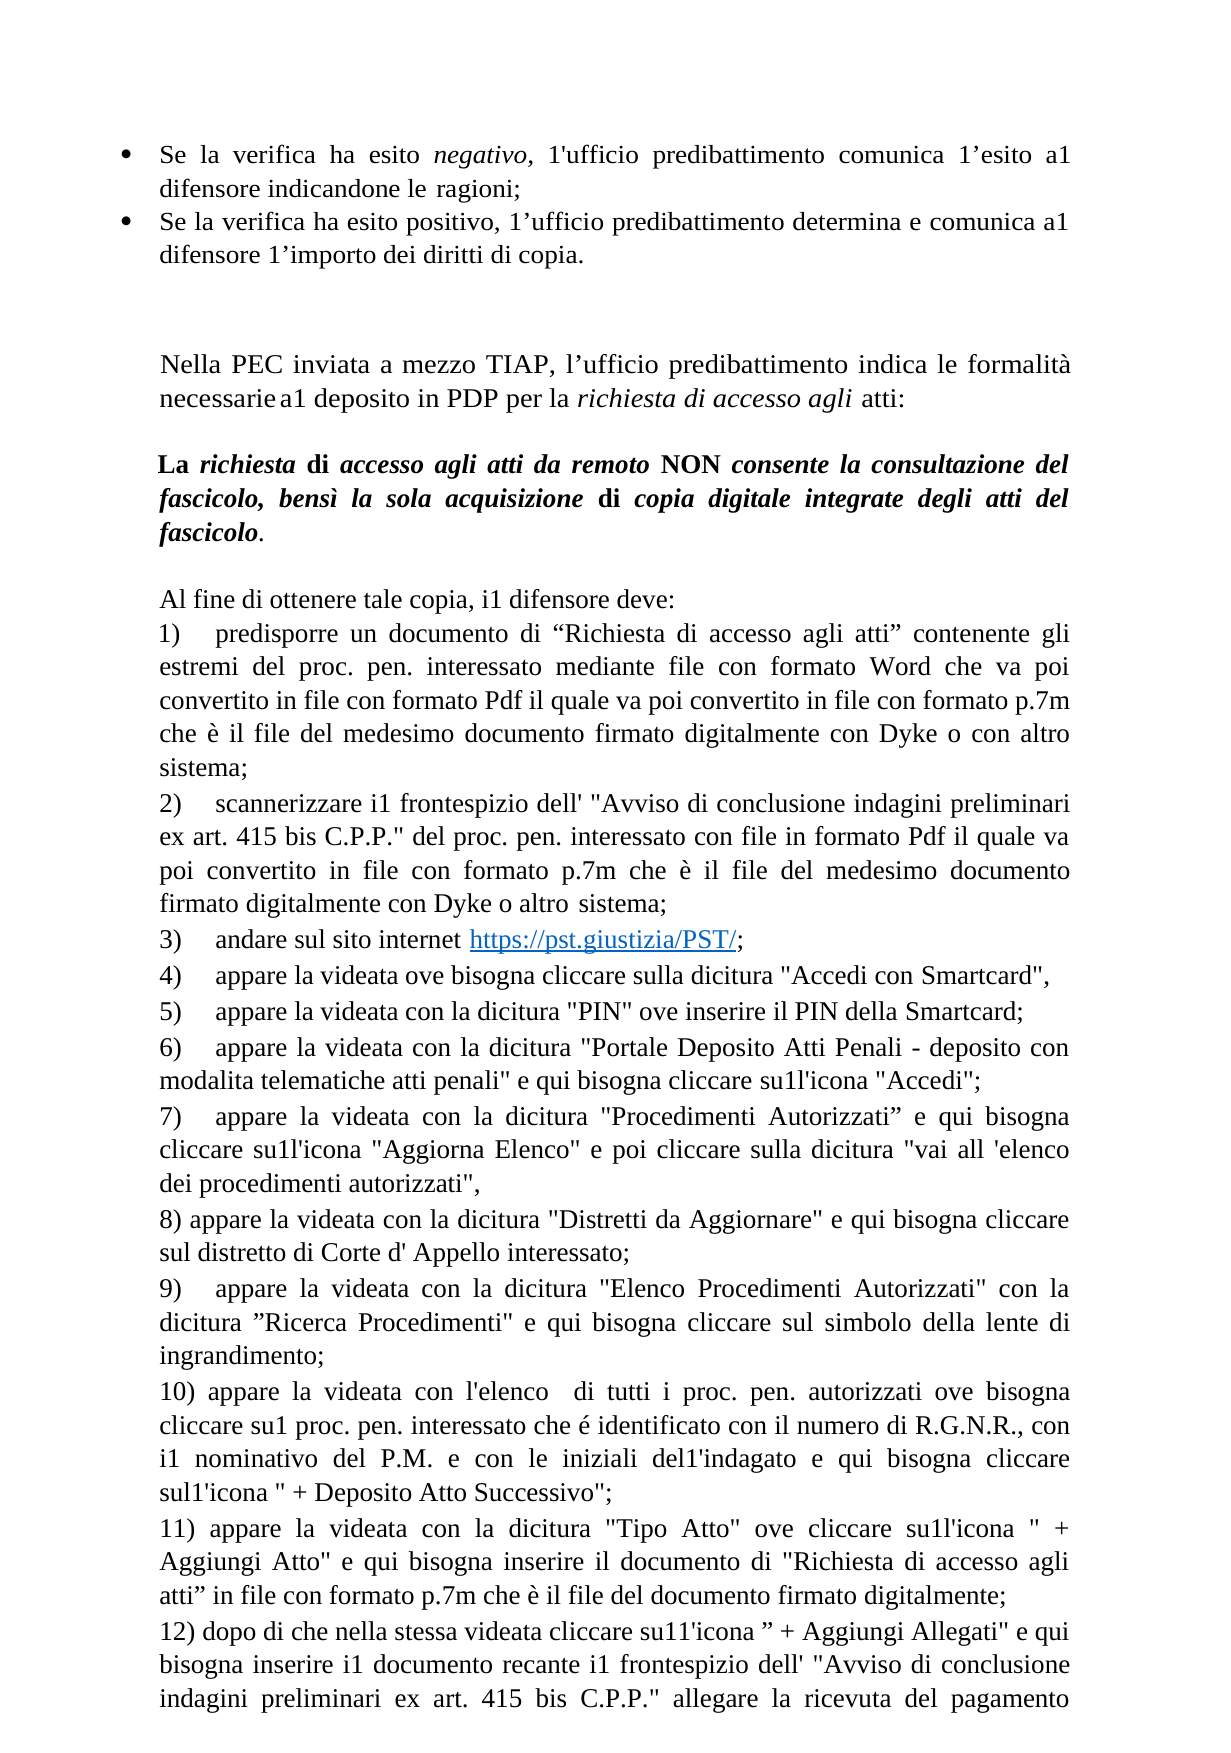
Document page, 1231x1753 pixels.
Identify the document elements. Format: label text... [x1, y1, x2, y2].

list 10) appare la videata con l'elenco di tutti i proc. pen. autorizzati ove bisogna cliccare su1 proc. pen. interessato che é identificato con il numero di R.G.N.R., con i1 nominativo del P.M. e con le iniziali del1'indagato e qui bisogna cliccare sul1'icona " + Deposito Atto Successivo"; [159, 1375, 1071, 1507]
list 5) appare la videata con la dicitura "PIN" ove inserire il PIN della Smartcard; [159, 995, 1071, 1026]
list 9) appare la videata con la dicitura "Elenco Procedimenti Autorizzati" con la dicitura ”Ricerca Procedimenti" e qui bisogna cliccare sul simbolo della lente di ingrandimento; [159, 1272, 1071, 1371]
list Se la verifica ha esito positivo, 1’ufficio predibattimento determina e comunica a1 difensore 1’importo dei diritti di copia. [122, 206, 1071, 269]
list 11) appare la videata con la dicitura "Tipo Atto" ove cliccare su1l'icona " + Aggiungi Atto" e qui bisogna inserire il documento di "Richiesta di accesso agli atti” in file con formato p.7m che è il file del documento firmato digitalmente; [159, 1512, 1071, 1610]
list predisporre un documento di “Richiesta di accesso agli atti” contenente gli estremi del proc. pen. interessato mediante file con formato Word che va poi convertito in file con formato Pdf il quale va poi convertito in file con formato p.7m che è il file del medesimo documento firmato digitalmente con Dyke o con altro sistema; [158, 617, 1071, 782]
list 2) scannerizzare i1 frontespizio dell' "Avviso di conclusione indagini preliminari ex art. 415 bis C.P.P." del proc. pen. interessato con file in formato Pdf il quale va poi convertito in file con formato p.7m che è il file del medesimo documento firmato digitalmente con Dyke o altro sistema; [159, 787, 1071, 918]
list Se la verifica ha esito negativo, 1'ufficio predibattimento comunica 1’esito a1 difensore indicandone le ragioni; [122, 139, 1071, 203]
list 8) appare la videata con la dicitura "Distretti da Aggiornare" e qui bisogna cliccare sul distretto di Corte d' Appello interessato; [159, 1203, 1071, 1268]
list 7) appare la videata con la dicitura "Procedimenti Autorizzati” e qui bisogna cliccare su1l'icona "Aggiorna Elenco" e poi cliccare sulla dicitura "vai all 'elenco dei procedimenti autorizzati", [159, 1100, 1071, 1198]
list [159, 1615, 1071, 1713]
list 6) appare la videata con la dicitura "Portale Deposito Atti Penali - deposito con modalita telematiche atti penali" e qui bisogna cliccare su1l'icona "Accedi"; [159, 1031, 1071, 1095]
text Nella PEC inviata a mezzo TIAP, l’ufficio predibattimento indica le formalità necessarie a1 deposito in PDP per la richiesta di accesso agli atti: [159, 348, 1071, 413]
text La richiesta di accesso agli atti da remoto NON consente la consultazione del fascicolo, bensì la sola acquisizione di copia digitale integrate degli atti del fascicolo. [157, 448, 1071, 547]
list 3) andare sul sito internet https://pst.giustizia/PST/; [159, 923, 1071, 954]
text Al fine di ottenere tale copia, i1 difensore deve: [159, 583, 1071, 614]
list 4) appare la videata ove bisogna cliccare sulla dicitura "Accedi con Smartcard", [159, 959, 1071, 990]
